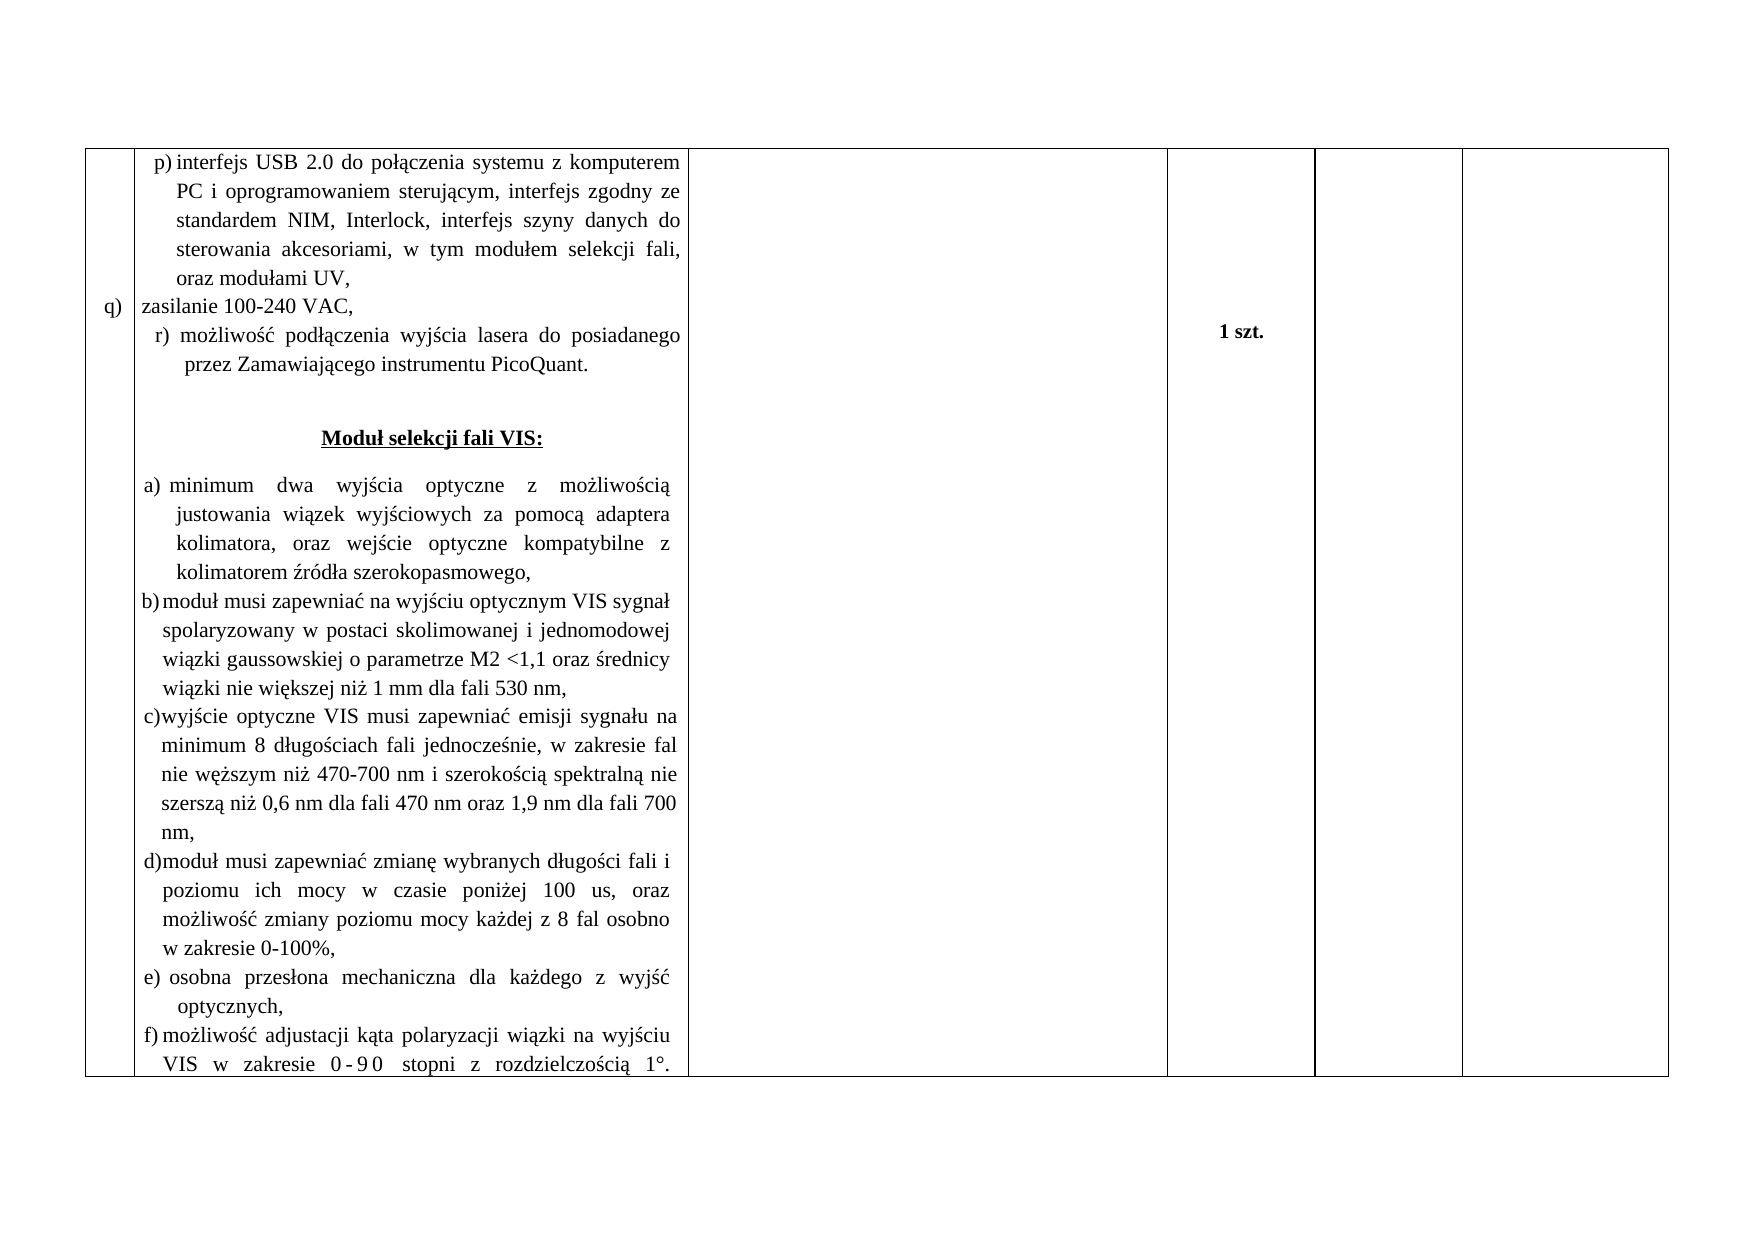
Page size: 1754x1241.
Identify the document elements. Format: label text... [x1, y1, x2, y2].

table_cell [135, 149, 688, 1076]
table_cell [689, 149, 1167, 1076]
table_cell 1 szt. [1168, 149, 1314, 1076]
table_cell [1316, 149, 1462, 1076]
table_cell [1463, 149, 1668, 1076]
table_cell 1 [86, 149, 134, 1076]
